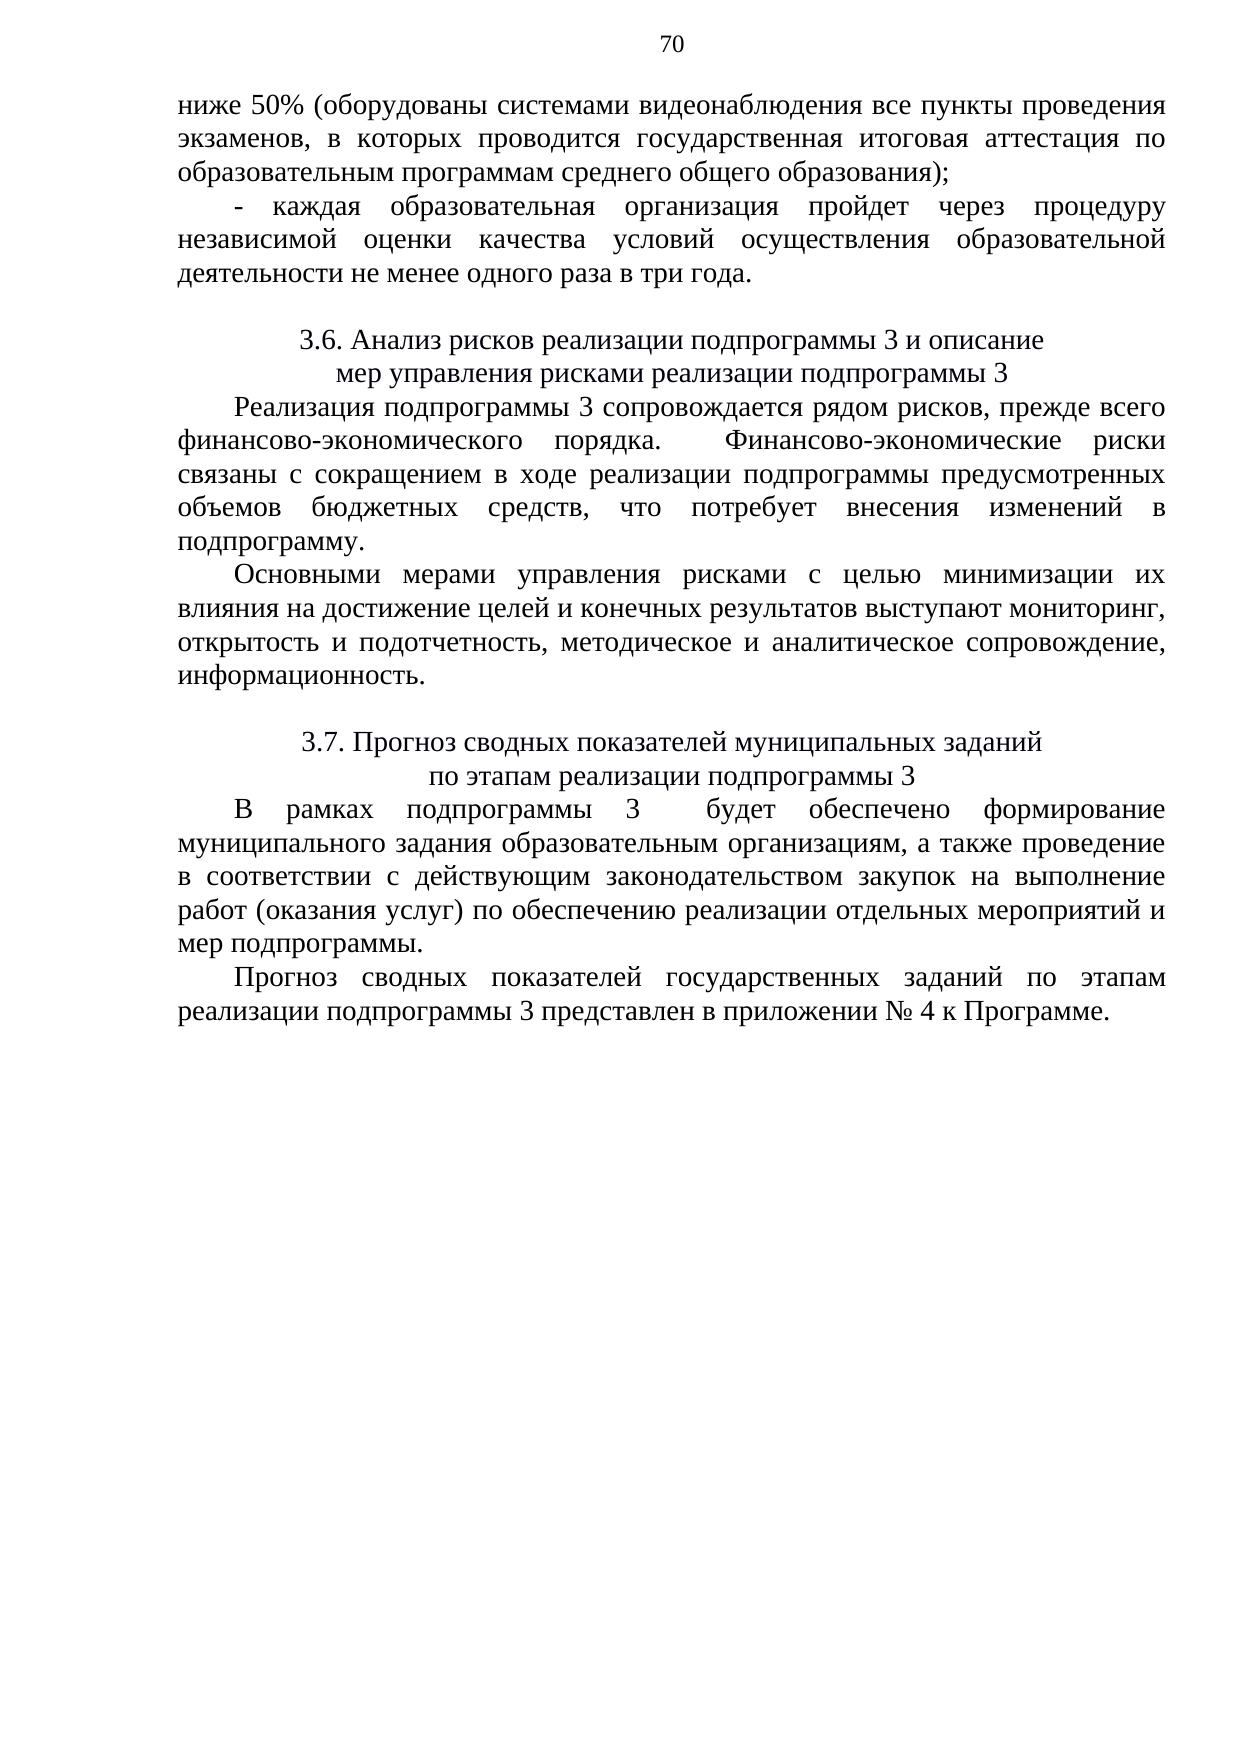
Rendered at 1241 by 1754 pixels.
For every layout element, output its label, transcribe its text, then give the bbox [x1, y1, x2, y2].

title мер управления рисками реализации подпрограммы 3 [177, 355, 1167, 389]
text - каждая образовательная организация пройдет через процедуру независимой оценки качества условий осуществления образовательной деятельности не менее одного раза в три года. [177, 188, 1167, 288]
text Реализация подпрограммы 3 сопровождается рядом рисков, прежде всего финансово-экономического порядка. Финансово-экономические риски связаны с сокращением в ходе реализации подпрограммы предусмотренных объемов бюджетных средств, что потребует внесения изменений в подпрограмму. [177, 389, 1167, 557]
title 3.6. Анализ рисков реализации подпрограммы 3 и описание [177, 322, 1167, 355]
text В рамках подпрограммы 3 будет обеспечено формирование муниципального задания образовательным организациям, а также проведение в соответствии с действующим законодательством закупок на выполнение работ (оказания услуг) по обеспечению реализации отдельных мероприятий и мер подпрограммы. [177, 791, 1167, 959]
title по этапам реализации подпрограммы 3 [177, 758, 1167, 791]
title 3.7. Прогноз сводных показателей муниципальных заданий [177, 724, 1167, 758]
text Основными мерами управления рисками с целью минимизации их влияния на достижение целей и конечных результатов выступают мониторинг, открытость и подотчетность, методическое и аналитическое сопровождение, информационность. [177, 557, 1167, 691]
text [177, 87, 1167, 188]
text Прогноз сводных показателей государственных заданий по этапам реализации подпрограммы 3 представлен в приложении № 4 к Программе. [177, 959, 1167, 1026]
